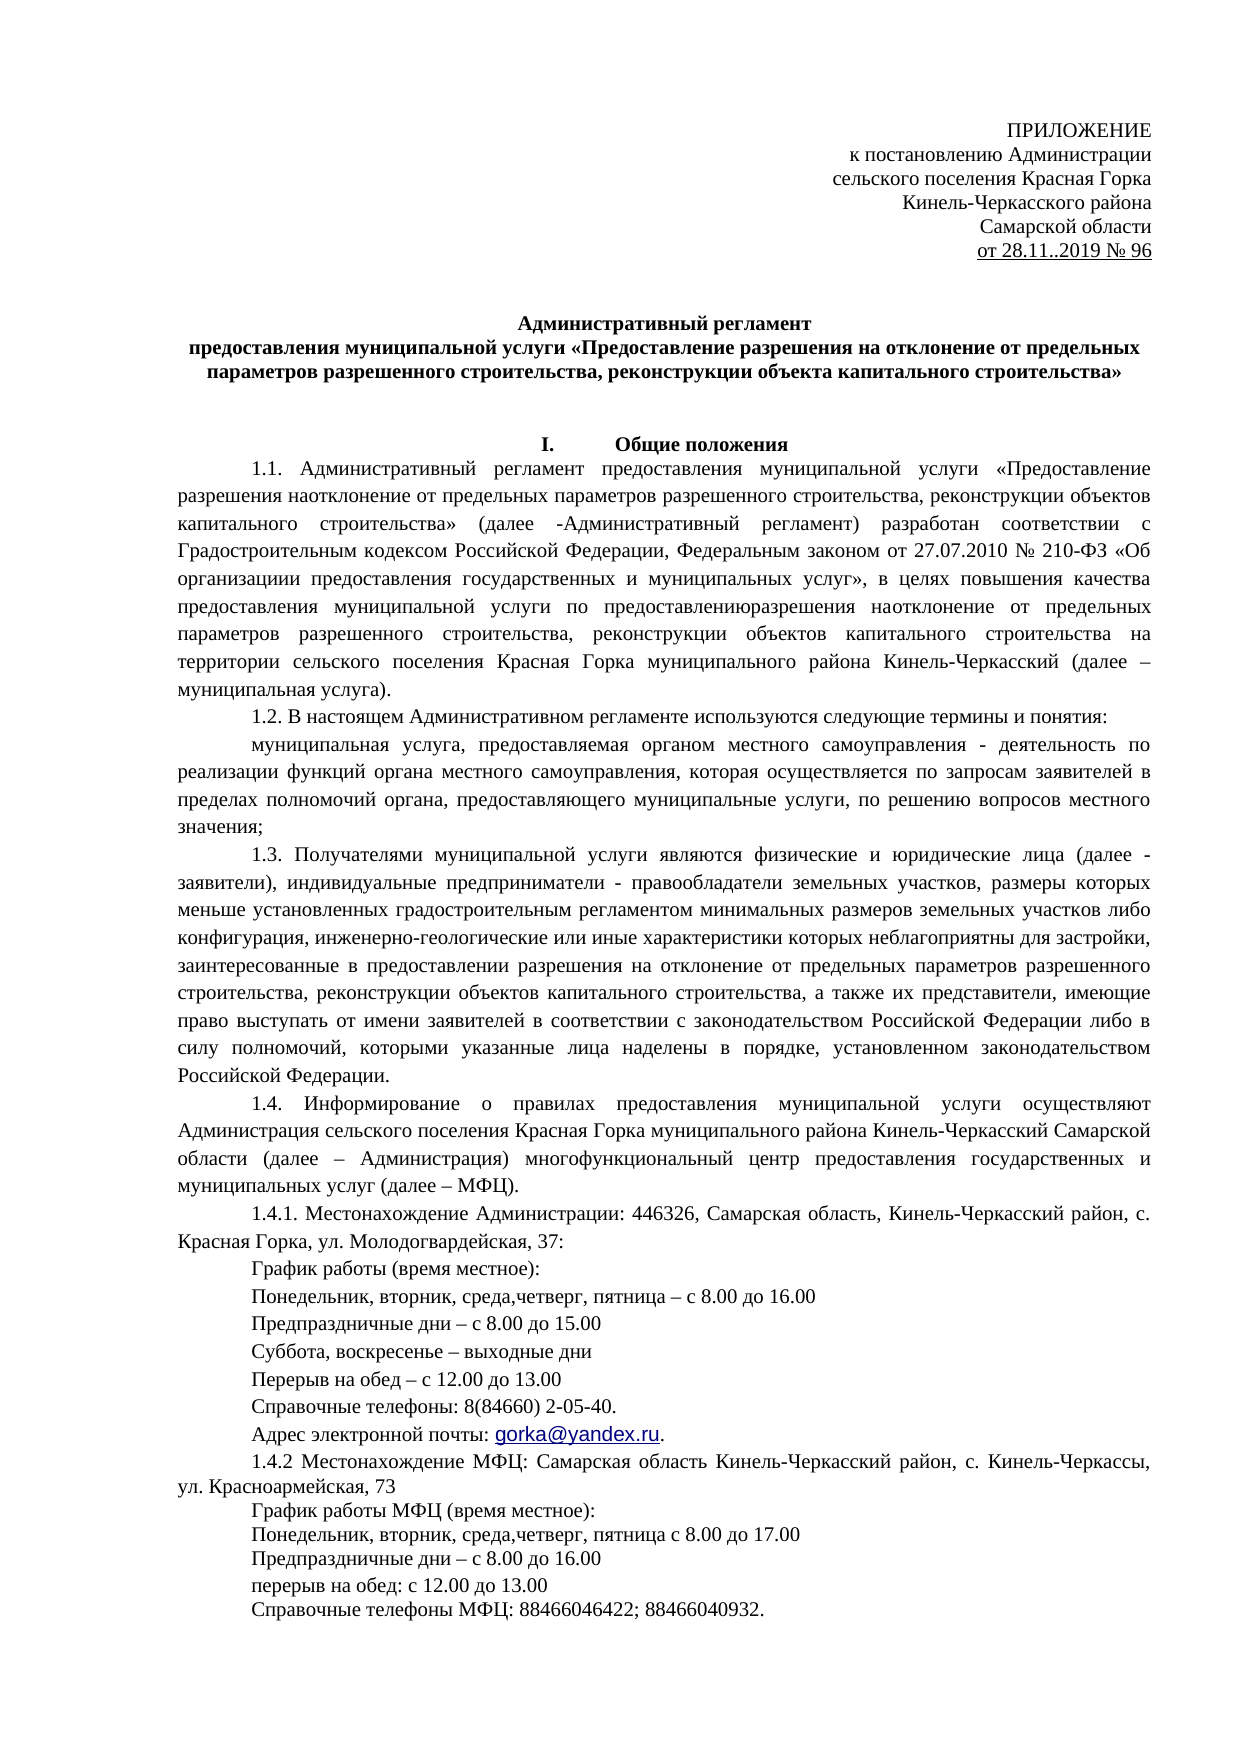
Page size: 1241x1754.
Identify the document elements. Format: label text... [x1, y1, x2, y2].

text Предпраздничные дни – с 8.00 до 15.00 [177, 1311, 1152, 1335]
text 1.3. Получателями муниципальной услуги являются физические и юридические лица (далее - заявители), индивидуальные предприниматели - правообладатели земельных участков, размеры которых меньше установленных градостроительным регламентом минимальных размеров земельных участков либо конфигурация, инженерно-геологические или иные характеристики которых неблагоприятны для застройки, заинтересованные в предоставлении разрешения на отклонение от предельных параметров разрешенного строительства, реконструкции объектов капитального строительства, а также их представители, имеющие право выступать от имени заявителей в соответствии с законодательством Российской Федерации либо в силу полномочий, которыми указанные лица наделены в порядке, установленном законодательством Российской Федерации. [177, 842, 1152, 1087]
text Суббота, воскресенье – выходные дни [177, 1339, 1152, 1363]
text 1.4. Информирование о правилах предоставления муниципальной услуги осуществляют Администрация сельского поселения Красная Горка муниципального района Кинель-Черкасский Самарской области (далее – Администрация) многофункциональный центр предоставления государственных и муниципальных услуг (далее – МФЦ). [177, 1091, 1152, 1197]
text Справочные телефоны МФЦ: 88466046422; 88466040932. [177, 1597, 1152, 1621]
text муниципальная услуга, предоставляемая органом местного самоуправления - деятельность по реализации функций органа местного самоуправления, которая осуществляется по запросам заявителей в пределах полномочий органа, предоставляющего муниципальные услуги, по решению вопросов местного значения; [177, 732, 1152, 838]
title Кинель-Черкасского района [650, 190, 1152, 214]
title сельского поселения Красная Горка [650, 166, 1152, 190]
list Общие положения [177, 432, 1152, 456]
text 1.2. В настоящем Административном регламенте используются следующие термины и понятия: [177, 704, 1152, 728]
text График работы (время местное): [177, 1256, 1152, 1280]
text 1.4.2 Местонахождение МФЦ: Самарская область Кинель-Черкасский район, с. Кинель-Черкассы, ул. Красноармейская, 73 [177, 1449, 1152, 1498]
text Перерыв на обед – с 12.00 до 13.00 [177, 1367, 1152, 1391]
text перерыв на обед: с 12.00 до 13.00 [177, 1573, 1152, 1597]
title к постановлению Администрации [650, 142, 1152, 166]
text Адрес электронной почты: gorka@yandex.ru. [177, 1422, 1152, 1446]
text Предпраздничные дни – с 8.00 до 16.00 [177, 1546, 1152, 1570]
text Понедельник, вторник, среда,четверг, пятница с 8.00 до 17.00 [177, 1522, 1152, 1546]
text предоставления муниципальной услуги «Предоставление разрешения на отклонение от предельных параметров разрешенного строительства, реконструкции объекта капитального строительства» [177, 335, 1152, 383]
title ПРИЛОЖЕНИЕ [650, 118, 1152, 142]
text 1.4.1. Местонахождение Администрации: 446326, Самарская область, Кинель-Черкасский район, с. Красная Горка, ул. Молодогвардейская, 37: [177, 1201, 1152, 1253]
text Справочные телефоны: 8(84660) 2-05-40. [177, 1394, 1152, 1418]
text Понедельник, вторник, среда,четверг, пятница – с 8.00 до 16.00 [177, 1284, 1152, 1308]
text График работы МФЦ (время местное): [177, 1498, 1152, 1522]
title Самарской области [650, 214, 1152, 238]
text 1.1. Административный регламент предоставления муниципальной услуги «Предоставление разрешения наотклонение от предельных параметров разрешенного строительства, реконструкции объектов капитального строительства» (далее -Административный регламент) разработан соответствии с Градостроительным кодексом Российской Федерации, Федеральным законом от 27.07.2010 № 210-ФЗ «Об организациии предоставления государственных и муниципальных услуг», в целях повышения качества предоставления муниципальной услуги по предоставлениюразрешения наотклонение от предельных параметров разрешенного строительства, реконструкции объектов капитального строительства на территории сельского поселения Красная Горка муниципального района Кинель-Черкасский (далее – муниципальная услуга). [177, 456, 1152, 701]
text Административный регламент [177, 311, 1152, 335]
title от 28.11..2019 № 96 [650, 238, 1152, 262]
